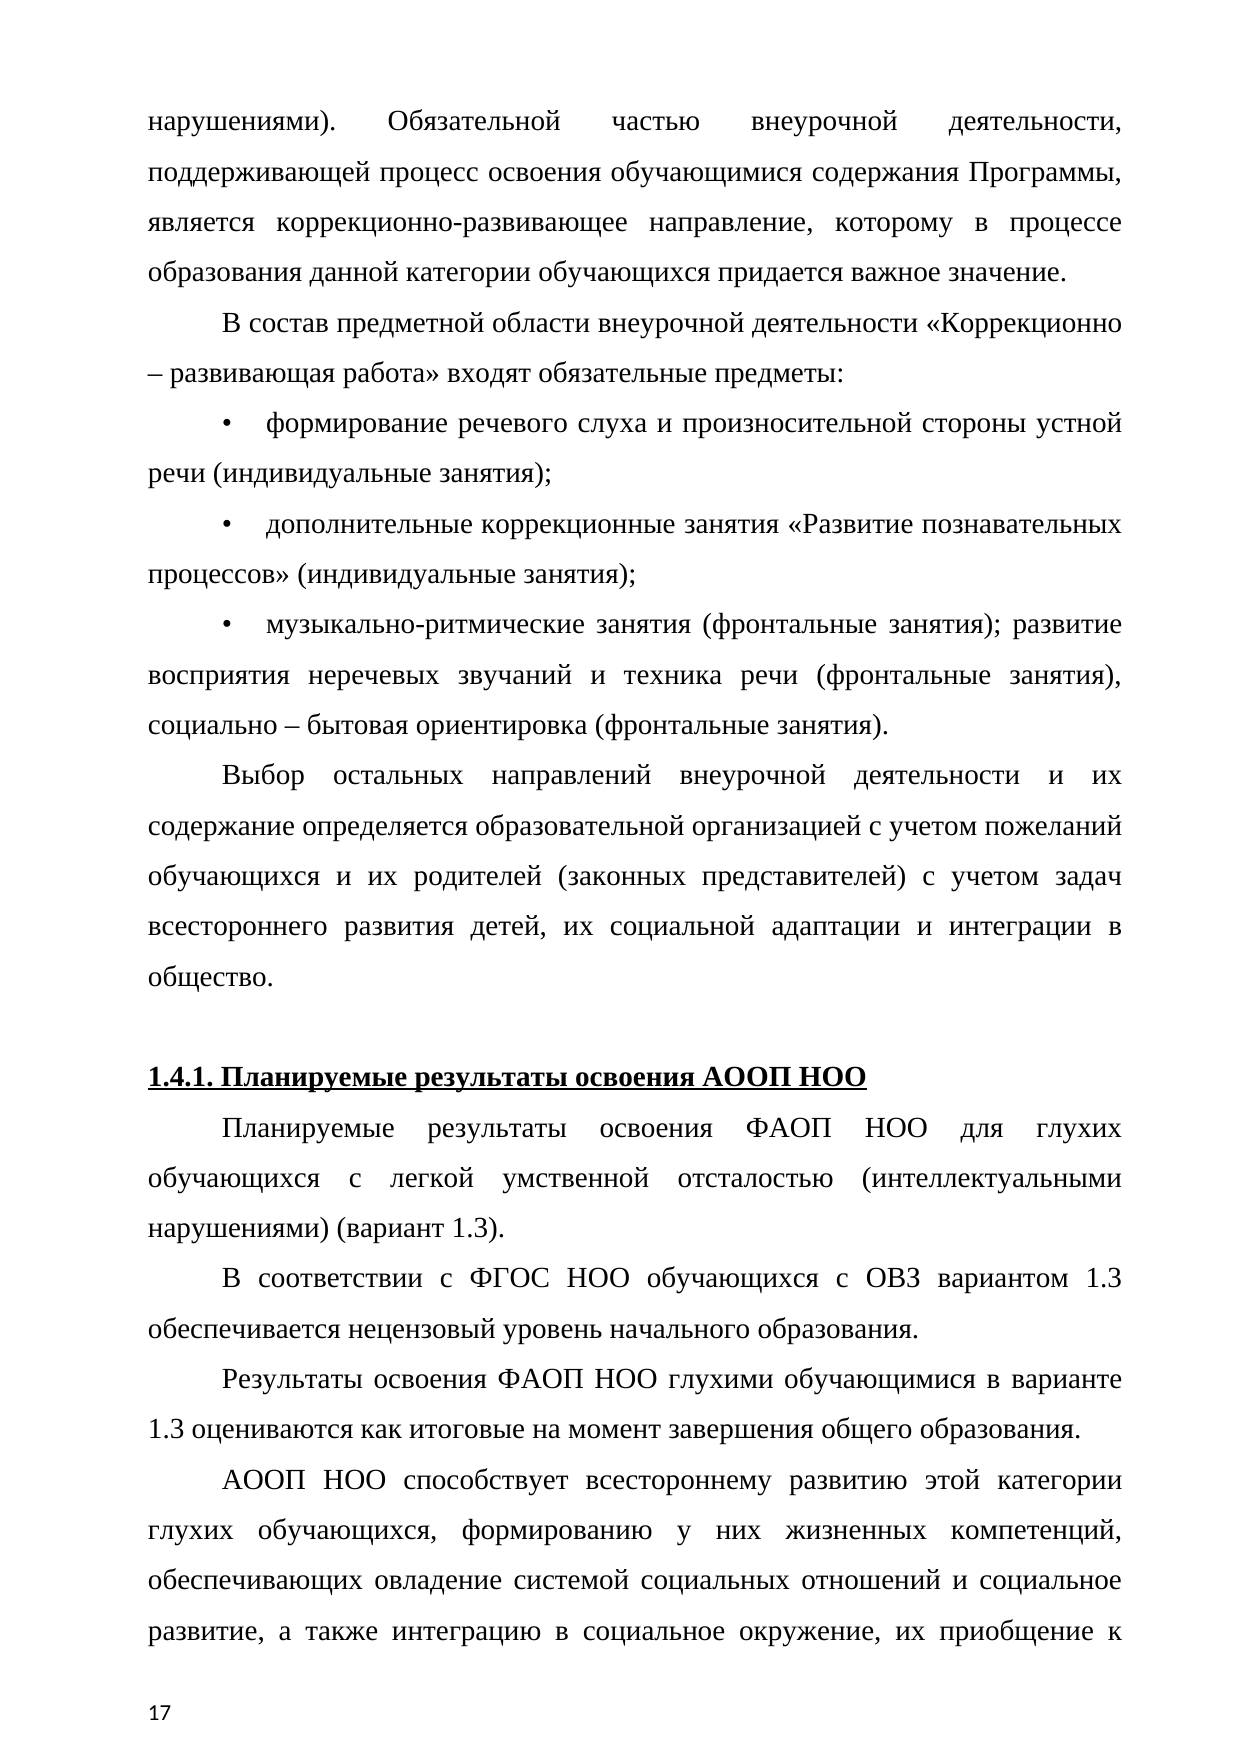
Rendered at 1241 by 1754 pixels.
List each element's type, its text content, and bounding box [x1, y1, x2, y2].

text В состав предметной области внеурочной деятельности «Коррекционно – развивающая работа» входят обязательные предметы: [148, 305, 1123, 388]
text Выбор остальных направлений внеурочной деятельности и их содержание определяется образовательной организацией с учетом пожеланий обучающихся и их родителей (законных представителей) с учетом задач всестороннего развития детей, их социальной адаптации и интеграции в общество. [148, 757, 1123, 992]
text 1.4.1. Планируемые результаты освоения АООП НОО [148, 1059, 1137, 1093]
list дополнительные коррекционные занятия «Развитие познавательных процессов» (индивидуальные занятия); [148, 506, 1123, 590]
text Результаты освоения ФАОП НОО глухими обучающимися в варианте 1.3 оцениваются как итоговые на момент завершения общего образования. [148, 1361, 1123, 1445]
text В соответствии с ФГОС НОО обучающихся с ОВЗ вариантом 1.3 обеспечивается нецензовый уровень начального образования. [148, 1261, 1123, 1344]
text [148, 103, 1123, 288]
text Планируемые результаты освоения ФАОП НОО для глухих обучающихся с легкой умственной отсталостью (интеллектуальными нарушениями) (вариант 1.3). [148, 1110, 1123, 1244]
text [148, 1462, 1123, 1646]
list формирование речевого слуха и произносительной стороны устной речи (индивидуальные занятия); [148, 405, 1123, 489]
list музыкально-ритмические занятия (фронтальные занятия); развитие восприятия неречевых звучаний и техника речи (фронтальные занятия), социально – бытовая ориентировка (фронтальные занятия). [148, 607, 1123, 741]
